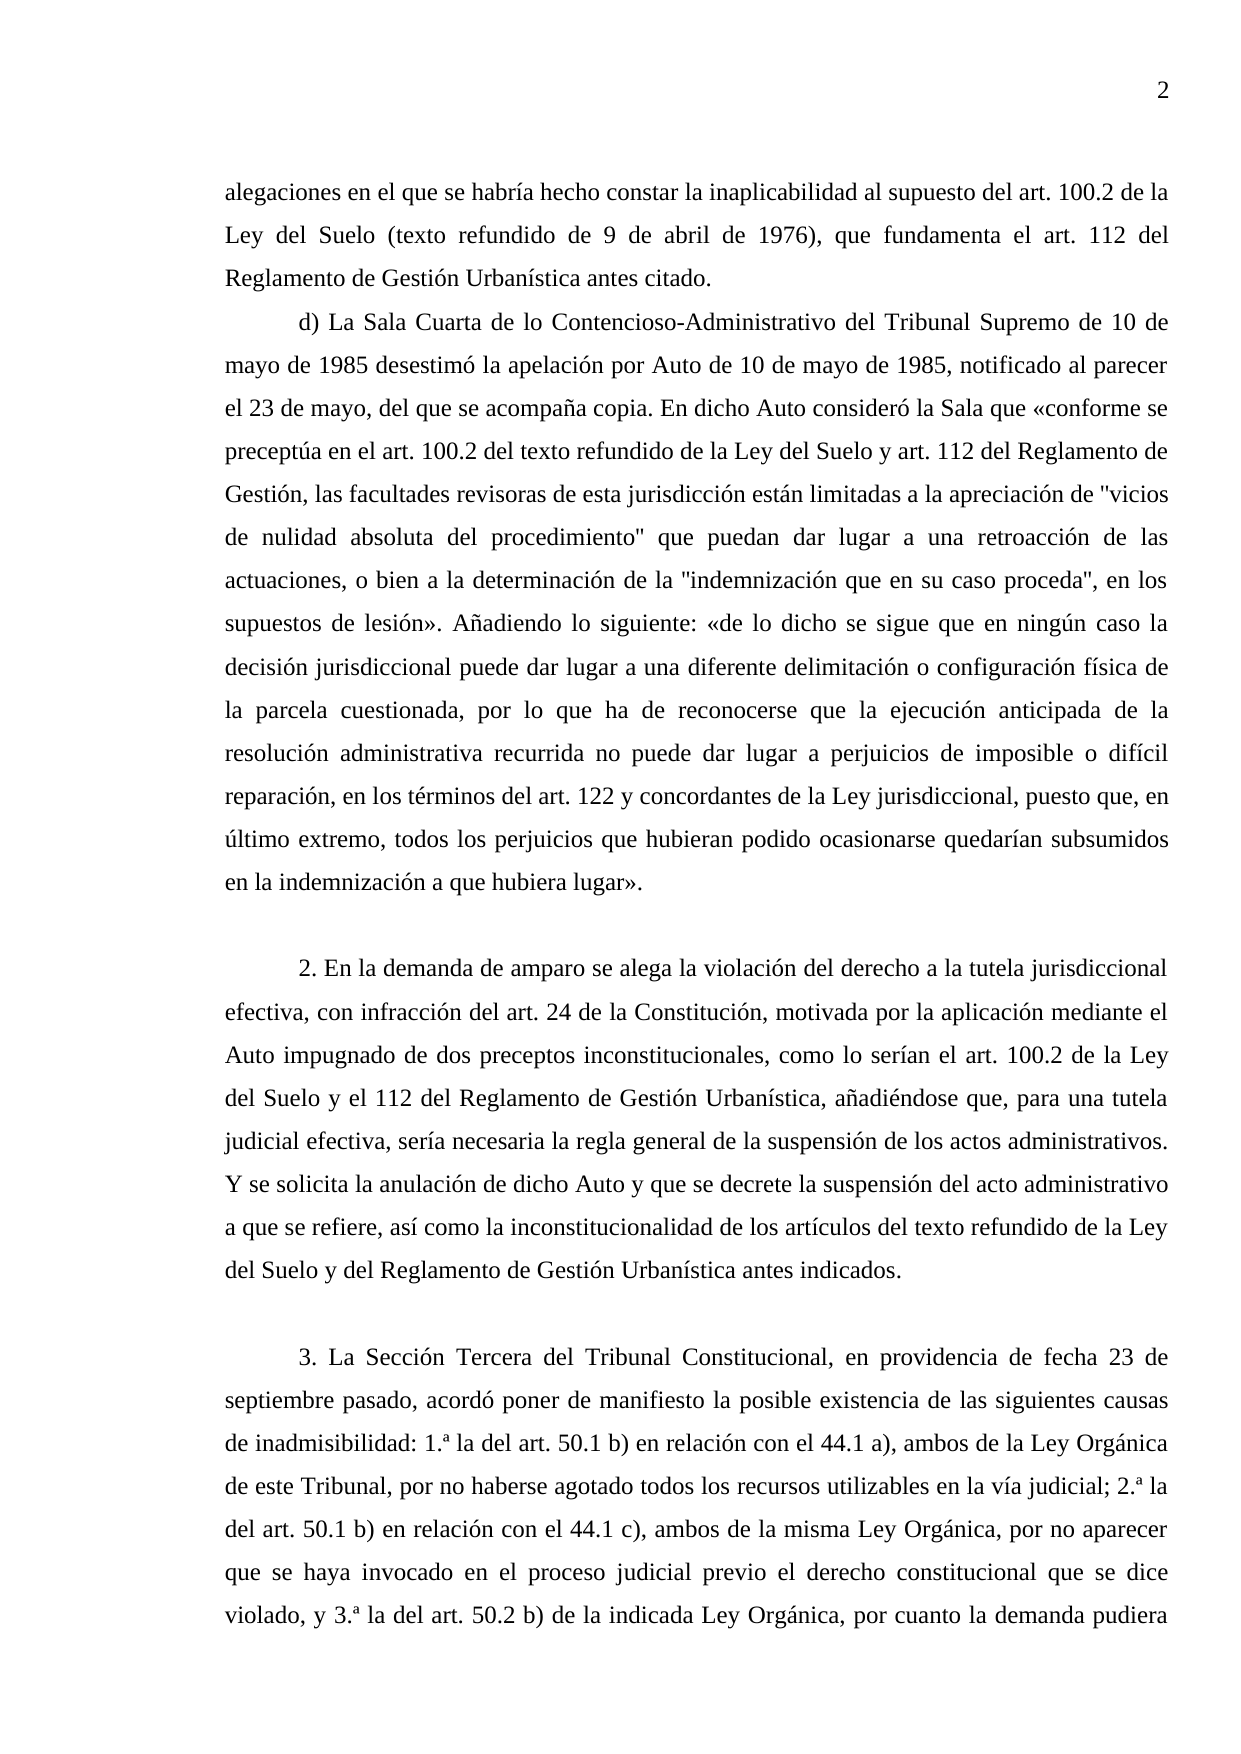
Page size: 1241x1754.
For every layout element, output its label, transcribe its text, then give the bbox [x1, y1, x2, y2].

text 2. En la demanda de amparo se alega la violación del derecho a la tutela jurisdiccional efectiva, con infracción del art. 24 de la Constitución, motivada por la aplicación mediante el Auto impugnado de dos preceptos inconstitucionales, como lo serían el art. 100.2 de la Ley del Suelo y el 112 del Reglamento de Gestión Urbanística, añadiéndose que, para una tutela judicial efectiva, sería necesaria la regla general de la suspensión de los actos administrativos. Y se solicita la anulación de dicho Auto y que se decrete la suspensión del acto administrativo a que se refiere, así como la inconstitucionalidad de los artículos del texto refundido de la Ley del Suelo y del Reglamento de Gestión Urbanística antes indicados. [224, 953, 1169, 1284]
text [224, 1342, 1169, 1629]
text d) La Sala Cuarta de lo Contencioso-Administrativo del Tribunal Supremo de 10 de mayo de 1985 desestimó la apelación por Auto de 10 de mayo de 1985, notificado al parecer el 23 de mayo, del que se acompaña copia. En dicho Auto consideró la Sala que «conforme se preceptúa en el art. 100.2 del texto refundido de la Ley del Suelo y art. 112 del Reglamento de Gestión, las facultades revisoras de esta jurisdicción están limitadas a la apreciación de ''vicios de nulidad absoluta del procedimiento'' que puedan dar lugar a una retroacción de las actuaciones, o bien a la determinación de la ''indemnización que en su caso proceda'', en los supuestos de lesión». Añadiendo lo siguiente: «de lo dicho se sigue que en ningún caso la decisión jurisdiccional puede dar lugar a una diferente delimitación o configuración física de la parcela cuestionada, por lo que ha de reconocerse que la ejecución anticipada de la resolución administrativa recurrida no puede dar lugar a perjuicios de imposible o difícil reparación, en los términos del art. 122 y concordantes de la Ley jurisdiccional, puesto que, en último extremo, todos los perjuicios que hubieran podido ocasionarse quedarían subsumidos en la indemnización a que hubiera lugar». [224, 307, 1169, 896]
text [224, 177, 1169, 292]
